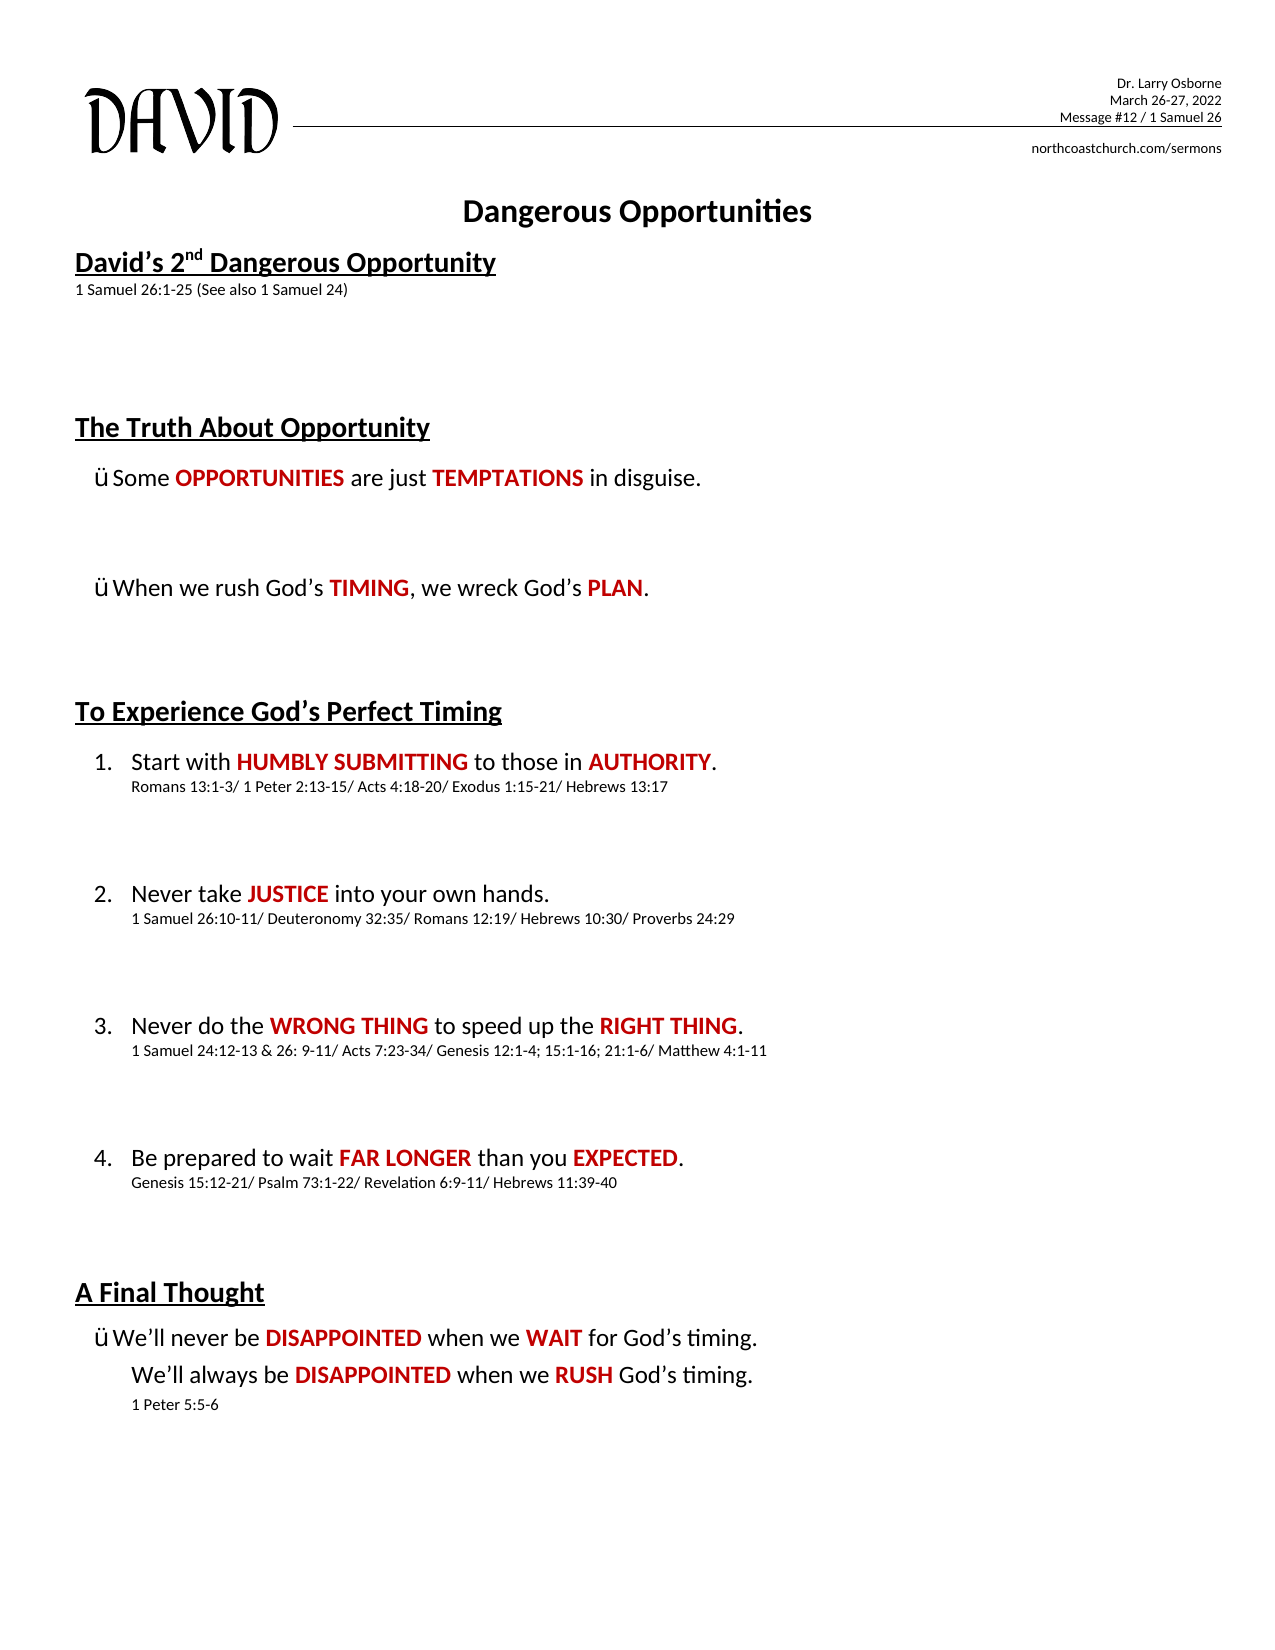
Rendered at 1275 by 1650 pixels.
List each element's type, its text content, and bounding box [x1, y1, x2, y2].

text ü Some OPPORTUNITIES are just TEMPTATIONS in disguise. [75, 460, 1200, 494]
table_cell northcoastchurch.com/sermons [294, 127, 1222, 170]
text 1 Samuel 26:10-11/ Deuteronomy 32:35/ Romans 12:19/ Hebrews 10:30/ Proverbs 24:29 [131, 908, 1200, 929]
text A Final Thought [75, 1274, 1200, 1310]
text ü When we rush God’s TIMING, we wreck God’s PLAN. [56, 570, 1200, 604]
text 1 Samuel 26:1-25 (See also 1 Samuel 24) [75, 279, 1200, 299]
text 1 Peter 5:5-6 [131, 1394, 1200, 1414]
picture [68, 75, 294, 170]
text ü We’ll never be DISAPPOINTED when we WAIT for God’s timing. [75, 1320, 1200, 1354]
text David’s 2nd Dangerous Opportunity [75, 244, 1200, 279]
text We’ll always be DISAPPOINTED when we RUSH God’s timing. [131, 1359, 1200, 1389]
text 1 Samuel 24:12-13 & 26: 9-11/ Acts 7:23-34/ Genesis 12:1-4; 15:1-16; 21:1-6/ Matthew 4:1-11 [131, 1040, 1200, 1061]
text 3. Never do the WRONG THING to speed up the RIGHT THING. [94, 1010, 1200, 1040]
text 1. Start with HUMBLY SUBMITTING to those in AUTHORITY. [94, 746, 1200, 776]
text The Truth About Opportunity [75, 409, 1200, 444]
text 4. Be prepared to wait FAR LONGER than you EXPECTED. [94, 1142, 1200, 1172]
table_header Dr. Larry Osborne March 26-27, 2022 Message #12 / 1 Samuel 26 [294, 75, 1222, 126]
text 2. Never take JUSTICE into your own hands. [94, 878, 1200, 908]
text Dangerous Opportunities [75, 190, 1200, 231]
text To Experience God’s Perfect Timing [75, 693, 1200, 729]
text Romans 13:1-3/ 1 Peter 2:13-15/ Acts 4:18-20/ Exodus 1:15-21/ Hebrews 13:17 [131, 776, 1200, 797]
text Genesis 15:12-21/ Psalm 73:1-22/ Revelation 6:9-11/ Hebrews 11:39-40 [131, 1172, 1200, 1193]
